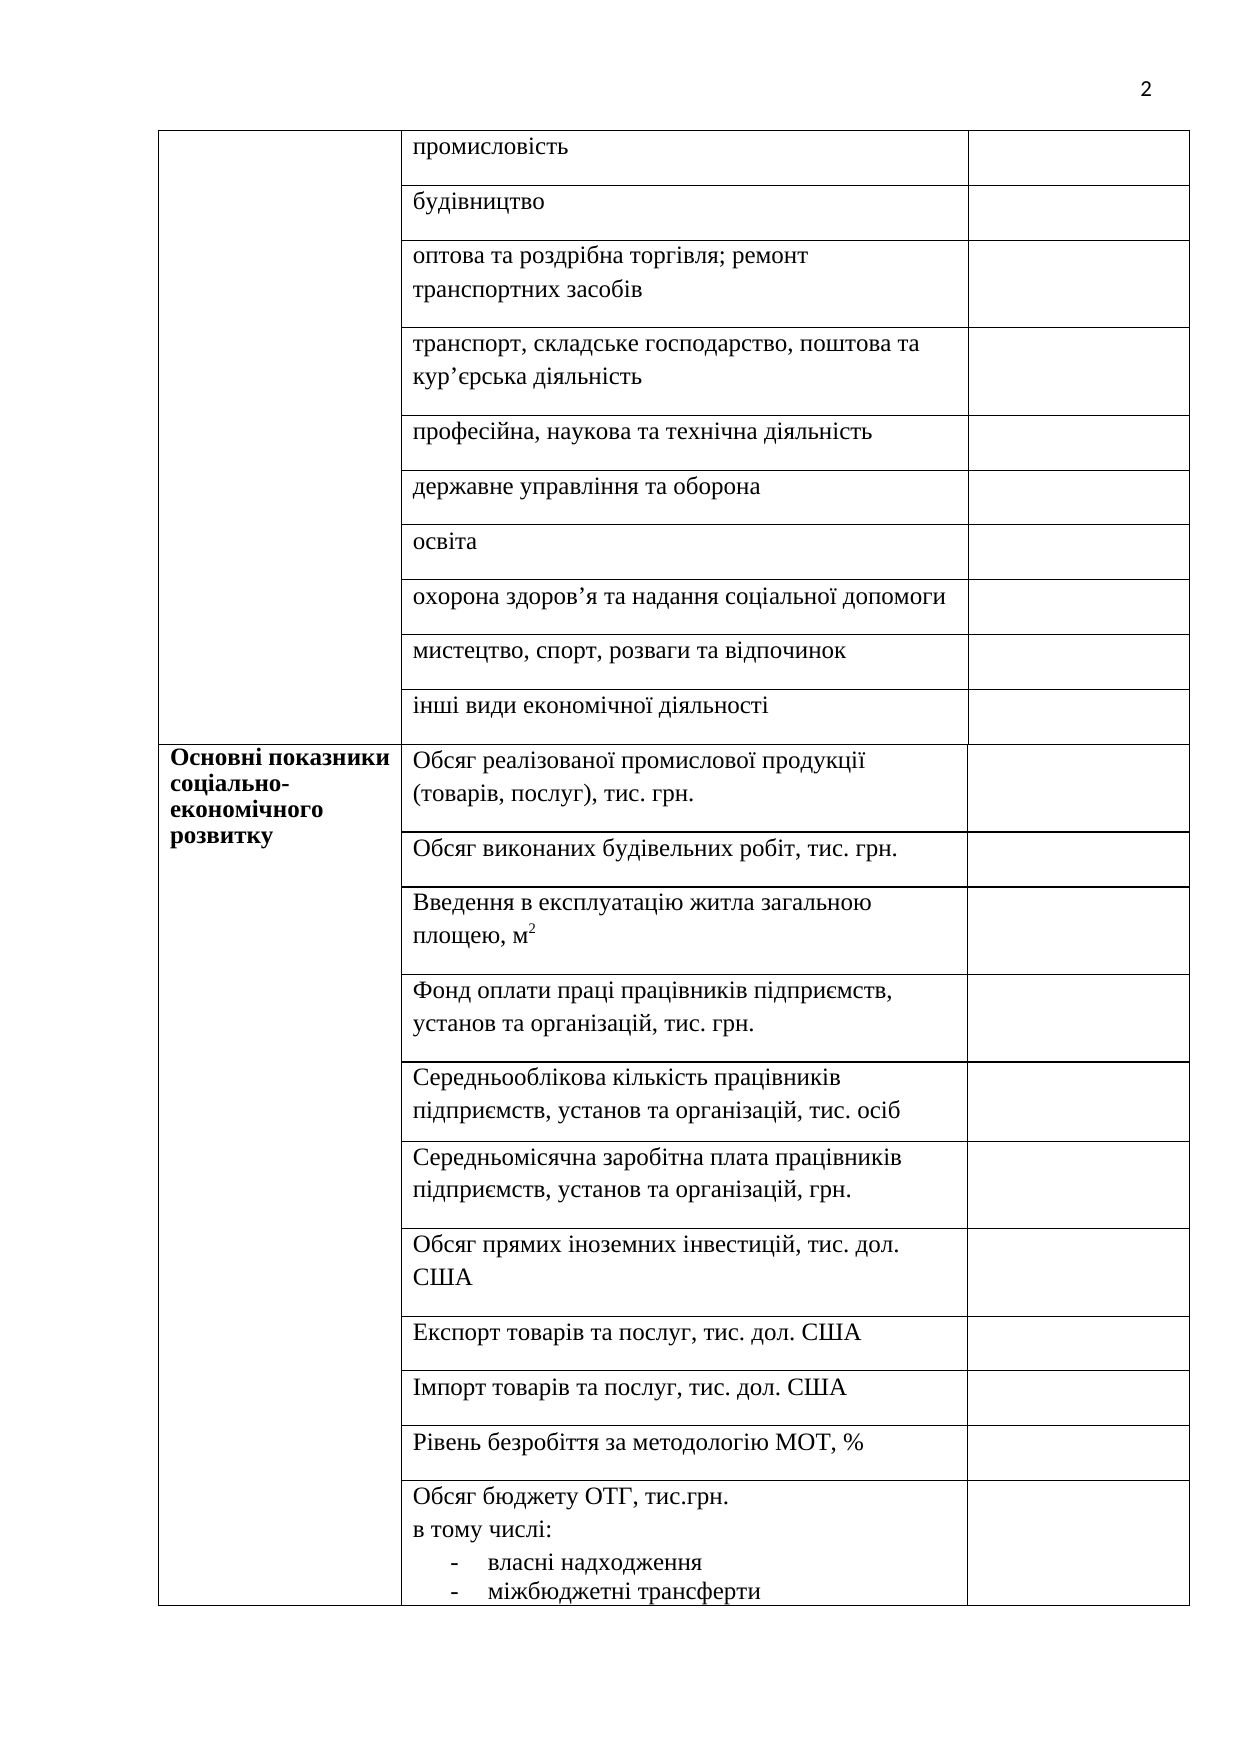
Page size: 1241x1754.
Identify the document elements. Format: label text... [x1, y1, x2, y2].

table_cell Обсяг бюджету ОТГ, тис.грн. в тому числі: власні надходження міжбюджетні трансферти [402, 1481, 967, 1605]
table_cell [968, 1142, 1189, 1228]
table_cell Введення в експлуатацію житла загальною площею, м2 [402, 888, 967, 974]
table_cell [969, 131, 1189, 185]
table_cell Рівень безробіття за методологію МОТ, % [402, 1426, 967, 1480]
table_cell Обсяг реалізованої промислової продукції (товарів, послуг), тис. грн. [402, 745, 967, 831]
table_cell [968, 833, 1189, 886]
table_cell [968, 1481, 1189, 1605]
table_cell [969, 328, 1189, 414]
table_cell [969, 690, 1189, 744]
table_cell [968, 1229, 1189, 1316]
table_cell Імпорт товарів та послуг, тис. дол. США [402, 1371, 967, 1425]
table_cell охорона здоров’я та надання соціальної допомоги [402, 580, 968, 634]
table_cell [968, 1426, 1189, 1480]
table_cell будівництво [402, 186, 968, 239]
table_cell [968, 975, 1189, 1061]
table_cell Середньооблікова кількість працівників підприємств, установ та організацій, тис. осіб [402, 1063, 967, 1141]
table_cell Основні показники соціально-економічного розвитку [159, 745, 401, 1605]
table_cell Фонд оплати праці працівників підприємств, установ та організацій, тис. грн. [402, 975, 967, 1061]
table_cell Обсяг виконаних будівельних робіт, тис. грн. [402, 833, 967, 886]
table_cell [969, 186, 1189, 239]
table_cell державне управління та оборона [402, 471, 968, 524]
table_cell [968, 1317, 1189, 1370]
table_cell [968, 888, 1189, 974]
table_cell [969, 525, 1189, 579]
table_cell транспорт, складське господарство, поштова та кур’єрська діяльність [402, 328, 968, 414]
table_cell Експорт товарів та послуг, тис. дол. США [402, 1317, 967, 1370]
table_cell [969, 580, 1189, 634]
table_cell [969, 416, 1189, 469]
table_cell освіта [402, 525, 968, 579]
table_cell промисловість [402, 131, 968, 185]
table_cell Середньомісячна заробітна плата працівників підприємств, установ та організацій, грн. [402, 1142, 967, 1228]
table_cell Обсяг прямих іноземних інвестицій, тис. дол. США [402, 1229, 967, 1316]
table_cell [969, 241, 1189, 327]
table_cell [968, 745, 1189, 831]
table_cell [969, 635, 1189, 689]
table_cell [968, 1371, 1189, 1425]
table_cell мистецтво, спорт, розваги та відпочинок [402, 635, 968, 689]
table_cell оптова та роздрібна торгівля; ремонт транспортних засобів [402, 241, 968, 327]
table_cell професійна, наукова та технічна діяльність [402, 416, 968, 469]
table_cell [969, 471, 1189, 524]
table_cell [968, 1063, 1189, 1141]
table_cell інші види економічної діяльності [402, 690, 968, 744]
